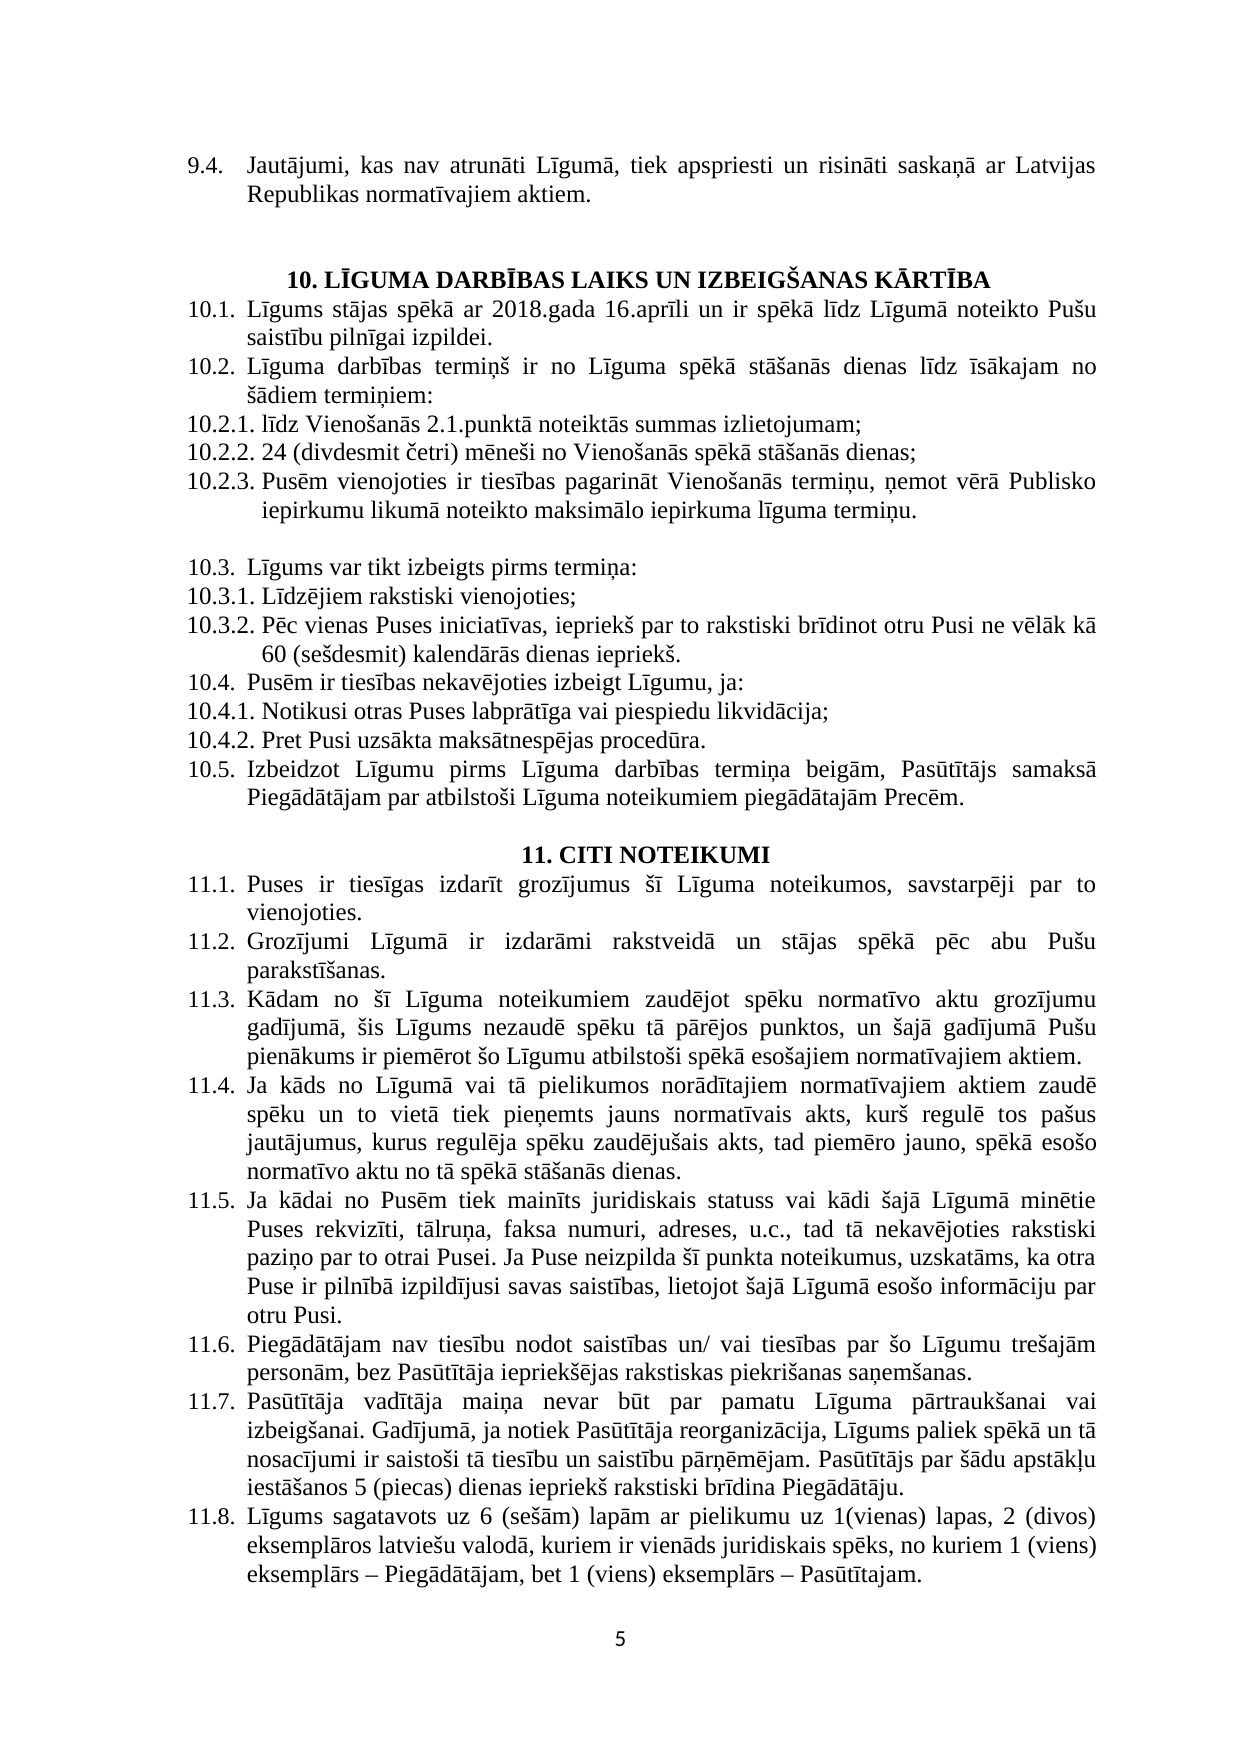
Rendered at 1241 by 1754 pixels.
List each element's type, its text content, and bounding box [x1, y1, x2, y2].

list Līdzējiem rakstiski vienojoties; [186, 581, 1097, 610]
list Piegādātājam nav tiesību nodot saistības un/ vai tiesības par šo Līgumu trešajām personām, bez Pasūtītāja iepriekšējas rakstiskas piekrišanas saņemšanas. [187, 1329, 1097, 1386]
list līdz Vienošanās 2.1.punktā noteiktās summas izlietojumam; [186, 409, 1097, 437]
list Līgums var tikt izbeigts pirms termiņa: [187, 552, 1097, 581]
list Ja kādai no Pusēm tiek mainīts juridiskais statuss vai kādi šajā Līgumā minētie Puses rekvizīti, tālruņa, faksa numuri, adreses, u.c., tad tā nekavējoties rakstiski paziņo par to otrai Pusei. Ja Puse neizpilda šī punkta noteikumus, uzskatāms, ka otra Puse ir pilnībā izpildījusi savas saistības, lietojot šajā Līgumā esošo informāciju par otru Pusi. [187, 1185, 1097, 1329]
list Pasūtītāja vadītāja maiņa nevar būt par pamatu Līguma pārtraukšanai vai izbeigšanai. Gadījumā, ja notiek Pasūtītāja reorganizācija, Līgums paliek spēkā un tā nosacījumi ir saistoši tā tiesību un saistību pārņēmējam. Pasūtītājs par šādu apstākļu iestāšanos 5 (piecas) dienas iepriekš rakstiski brīdina Piegādātāju. [187, 1386, 1097, 1501]
list Ja kāds no Līgumā vai tā pielikumos norādītajiem normatīvajiem aktiem zaudē spēku un to vietā tiek pieņemts jauns normatīvais akts, kurš regulē tos pašus jautājumus, kurus regulēja spēku zaudējušais akts, tad piemēro jauno, spēkā esošo normatīvo aktu no tā spēkā stāšanās dienas. [187, 1070, 1097, 1185]
list Izbeidzot Līgumu pirms Līguma darbības termiņa beigām, Pasūtītājs samaksā Piegādātājam par atbilstoši Līguma noteikumiem piegādātajām Precēm. [187, 754, 1097, 811]
list Līgums stājas spēkā ar 2018.gada 16.aprīli un ir spēkā līdz Līgumā noteikto Pušu saistību pilnīgai izpildei. [187, 294, 1097, 351]
list 24 (divdesmit četri) mēneši no Vienošanās spēkā stāšanās dienas; [186, 437, 1097, 466]
list Līguma darbības termiņš ir no Līguma spēkā stāšanās dienas līdz īsākajam no šādiem termiņiem: [187, 351, 1097, 409]
list CITI NOTEIKUMI [194, 840, 1097, 869]
list Puses ir tiesīgas izdarīt grozījumus šī Līguma noteikumos, savstarpēji par to vienojoties. [187, 869, 1097, 926]
list Līgums sagatavots uz 6 (sešām) lapām ar pielikumu uz 1(vienas) lapas, 2 (divos) eksemplāros latviešu valodā, kuriem ir vienāds juridiskais spēks, no kuriem 1 (viens) eksemplārs – Piegādātājam, bet 1 (viens) eksemplārs – Pasūtītajam. [187, 1501, 1097, 1587]
list Pusēm vienojoties ir tiesības pagarināt Vienošanās termiņu, ņemot vērā Publisko iepirkumu likumā noteikto maksimālo iepirkuma līguma termiņu. [186, 466, 1097, 524]
list LĪGUMA DARBĪBAS LAIKS UN IZBEIGŠANAS KĀRTĪBA [225, 265, 1053, 294]
list Pusēm ir tiesības nekavējoties izbeigt Līgumu, ja: [187, 667, 1097, 696]
list Pret Pusi uzsākta maksātnespējas procedūra. [186, 725, 1097, 754]
list Jautājumi, kas nav atrunāti Līgumā, tiek apspriesti un risināti saskaņā ar Latvijas Republikas normatīvajiem aktiem. [187, 150, 1097, 207]
list Grozījumi Līgumā ir izdarāmi rakstveidā un stājas spēkā pēc abu Pušu parakstīšanas. [187, 926, 1097, 984]
list Notikusi otras Puses labprātīga vai piespiedu likvidācija; [186, 696, 1097, 725]
list Pēc vienas Puses iniciatīvas, iepriekš par to rakstiski brīdinot otru Pusi ne vēlāk kā 60 (sešdesmit) kalendārās dienas iepriekš. [186, 610, 1097, 667]
list Kādam no šī Līguma noteikumiem zaudējot spēku normatīvo aktu grozījumu gadījumā, šis Līgums nezaudē spēku tā pārējos punktos, un šajā gadījumā Pušu pienākums ir piemērot šo Līgumu atbilstoši spēkā esošajiem normatīvajiem aktiem. [187, 984, 1097, 1070]
